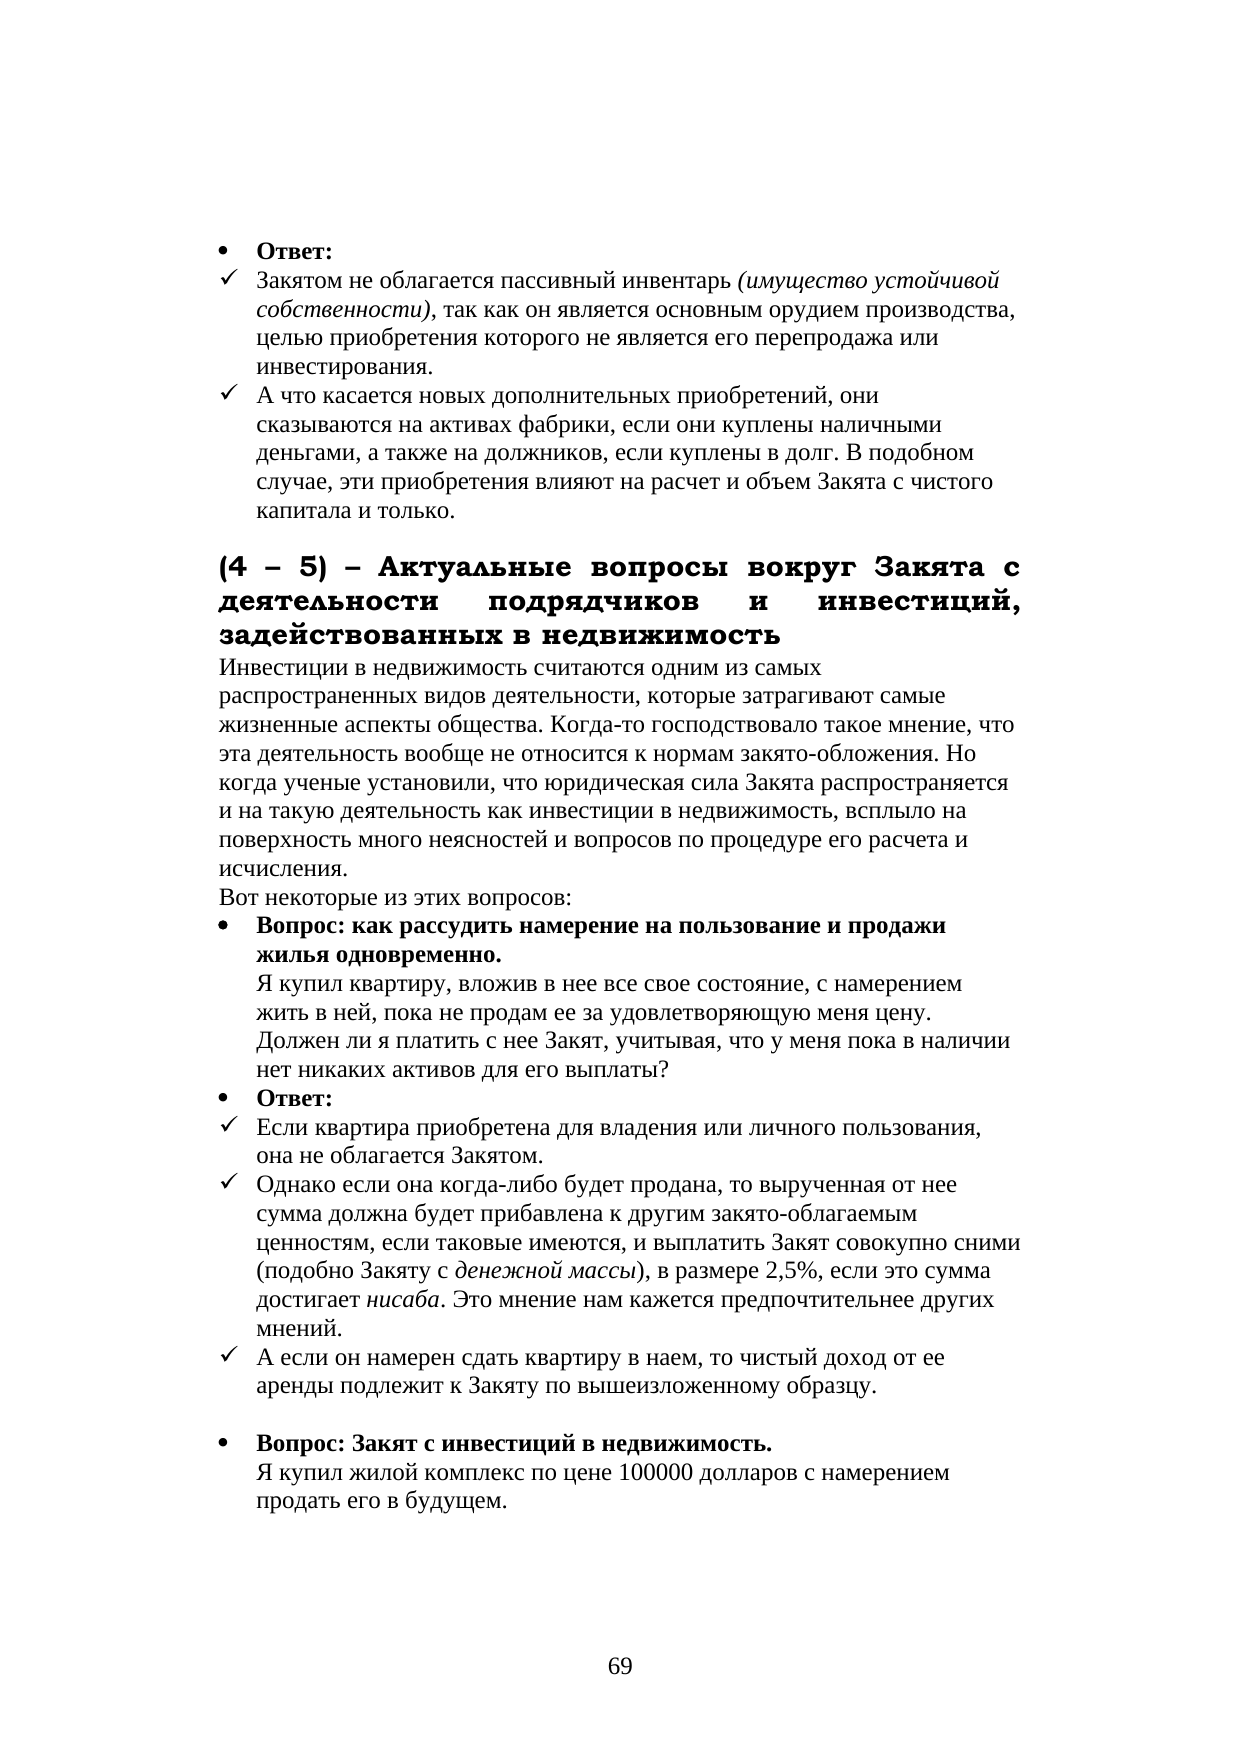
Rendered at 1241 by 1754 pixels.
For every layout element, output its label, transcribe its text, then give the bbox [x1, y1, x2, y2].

list А если он намерен сдать квартиру в наем, то чистый доход от ее аренды подлежит к Закяту по вышеизложенному образцу. [218, 1342, 1022, 1399]
list Если квартира приобретена для владения или личного пользования, она не облагается Закятом. [218, 1112, 1022, 1169]
text (4 – 5) – Актуальные вопросы вокруг Закята с деятельности подрядчиков и инвестиций, задействованных в недвижимость [218, 549, 1022, 652]
list Вопрос: как рассудить намерение на пользование и продажи жилья одновременно. [218, 910, 1022, 968]
list Ответ: [218, 1083, 1022, 1112]
text Я купил квартиру, вложив в нее все свое состояние, с намерением жить в ней, пока не продам ее за удовлетворяющую меня цену. Должен ли я платить с нее Закят, учитывая, что у меня пока в наличии нет никаких активов для его выплаты? [256, 968, 1022, 1083]
text Я купил жилой комплекс по цене 100000 долларов с намерением продать его в будущем. [256, 1457, 1022, 1514]
list А что касается новых дополнительных приобретений, они сказываются на активах фабрики, если они куплены наличными деньгами, а также на должников, если куплены в долг. В подобном случае, эти приобретения влияют на расчет и объем Закята с чистого капитала и только. [218, 380, 1022, 524]
list Закятом не облагается пассивный инвентарь (имущество устойчивой собственности), так как он является основным орудием производства, целью приобретения которого не является его перепродажа или инвестирования. [218, 265, 1022, 380]
list Ответ: [218, 236, 1022, 265]
text Инвестиции в недвижимость считаются одним из самых распространенных видов деятельности, которые затрагивают самые жизненные аспекты общества. Когда-то господствовало такое мнение, что эта деятельность вообще не относится к нормам закято-обложения. Но когда ученые установили, что юридическая сила Закята распространяется и на такую деятельность как инвестиции в недвижимость, всплыло на поверхность много неясностей и вопросов по процедуре его расчета и исчисления. [218, 652, 1022, 882]
text Вот некоторые из этих вопросов: [218, 882, 1022, 910]
list Однако если она когда-либо будет продана, то вырученная от нее сумма должна будет прибавлена к другим закято-облагаемым ценностям, если таковые имеются, и выплатить Закят совокупно сними (подобно Закяту с денежной массы), в размере 2,5%, если это сумма достигает нисаба. Это мнение нам кажется предпочтительнее других мнений. [218, 1169, 1022, 1342]
list Вопрос: Закят с инвестиций в недвижимость. [218, 1428, 1022, 1457]
